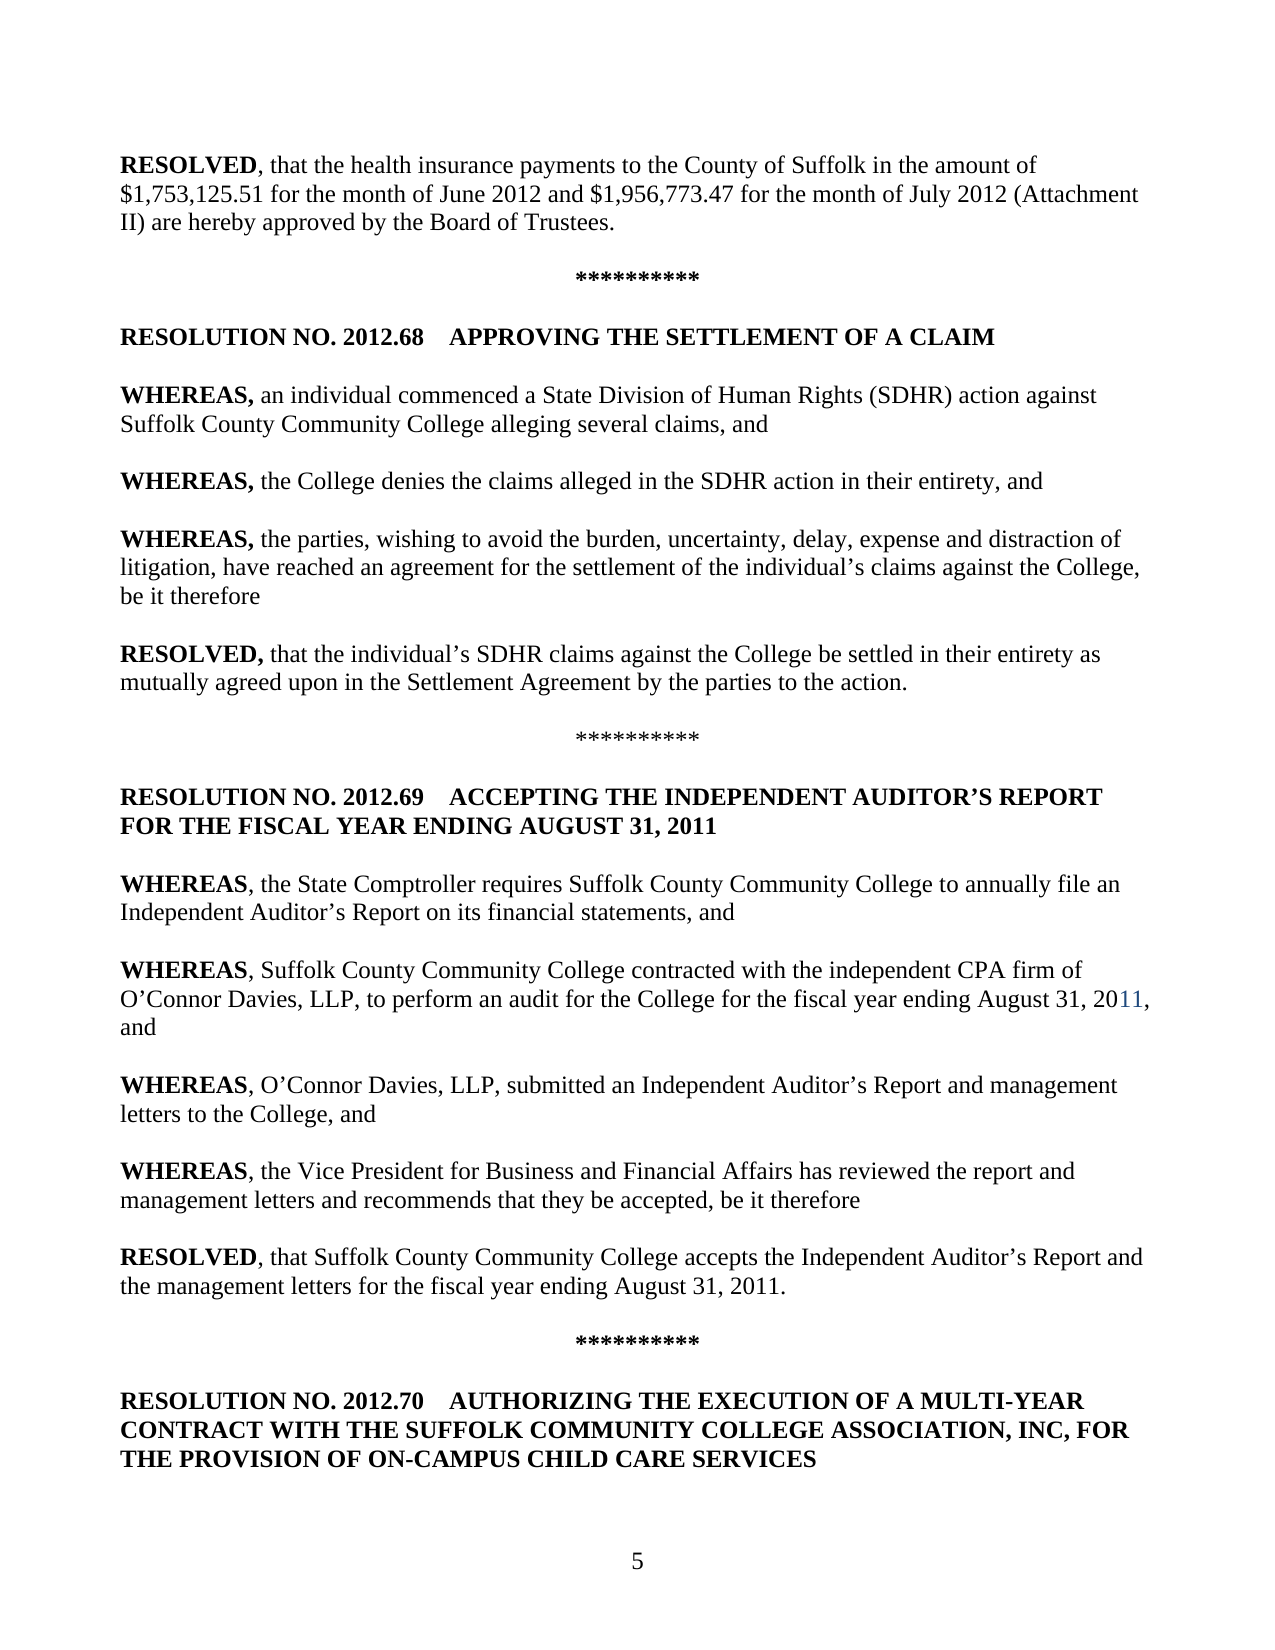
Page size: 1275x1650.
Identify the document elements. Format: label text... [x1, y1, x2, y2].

text RESOLVED, that Suffolk County Community College accepts the Independent Auditor’s Report and the management letters for the fiscal year ending August 31, 2011. [120, 1242, 1155, 1300]
text RESOLUTION NO. 2012.70 AUTHORIZING THE EXECUTION OF A MULTI-YEAR CONTRACT WITH THE SUFFOLK COMMUNITY COLLEGE ASSOCIATION, INC, FOR THE PROVISION OF ON-CAMPUS CHILD CARE SERVICES [120, 1386, 1155, 1472]
text WHEREAS, an individual commenced a State Division of Human Rights (SDHR) action against Suffolk County Community College alleging several claims, and [120, 380, 1155, 437]
text ********** [120, 1329, 1155, 1357]
text WHEREAS, O’Connor Davies, LLP, submitted an Independent Auditor’s Report and management letters to the College, and [120, 1070, 1155, 1127]
text RESOLVED, that the individual’s SDHR claims against the College be settled in their entirety as mutually agreed upon in the Settlement Agreement by the parties to the action. [120, 639, 1155, 696]
text WHEREAS, the College denies the claims alleged in the SDHR action in their entirety, and [120, 466, 1155, 495]
text RESOLUTION NO. 2012.68 APPROVING THE SETTLEMENT OF A CLAIM [120, 322, 1155, 351]
text WHEREAS, Suffolk County Community College contracted with the independent CPA firm of O’Connor Davies, LLP, to perform an audit for the College for the fiscal year ending August 31, 2011, and [120, 955, 1155, 1041]
text ********** [120, 265, 1155, 294]
text WHEREAS, the Vice President for Business and Financial Affairs has reviewed the report and management letters and recommends that they be accepted, be it therefore [120, 1156, 1155, 1214]
text WHEREAS, the parties, wishing to avoid the burden, uncertainty, delay, expense and distraction of litigation, have reached an agreement for the settlement of the individual’s claims against the College, be it therefore [120, 524, 1155, 610]
text RESOLVED, that the health insurance payments to the County of Suffolk in the amount of $1,753,125.51 for the month of June 2012 and $1,956,773.47 for the month of July 2012 (Attachment II) are hereby approved by the Board of Trustees. [120, 150, 1155, 236]
text ********** [120, 725, 1155, 754]
text WHEREAS, the State Comptroller requires Suffolk County Community College to annually file an Independent Auditor’s Report on its financial statements, and [120, 869, 1155, 926]
text RESOLUTION NO. 2012.69 ACCEPTING THE INDEPENDENT AUDITOR’S REPORT FOR THE FISCAL YEAR ENDING AUGUST 31, 2011 [120, 782, 1155, 840]
